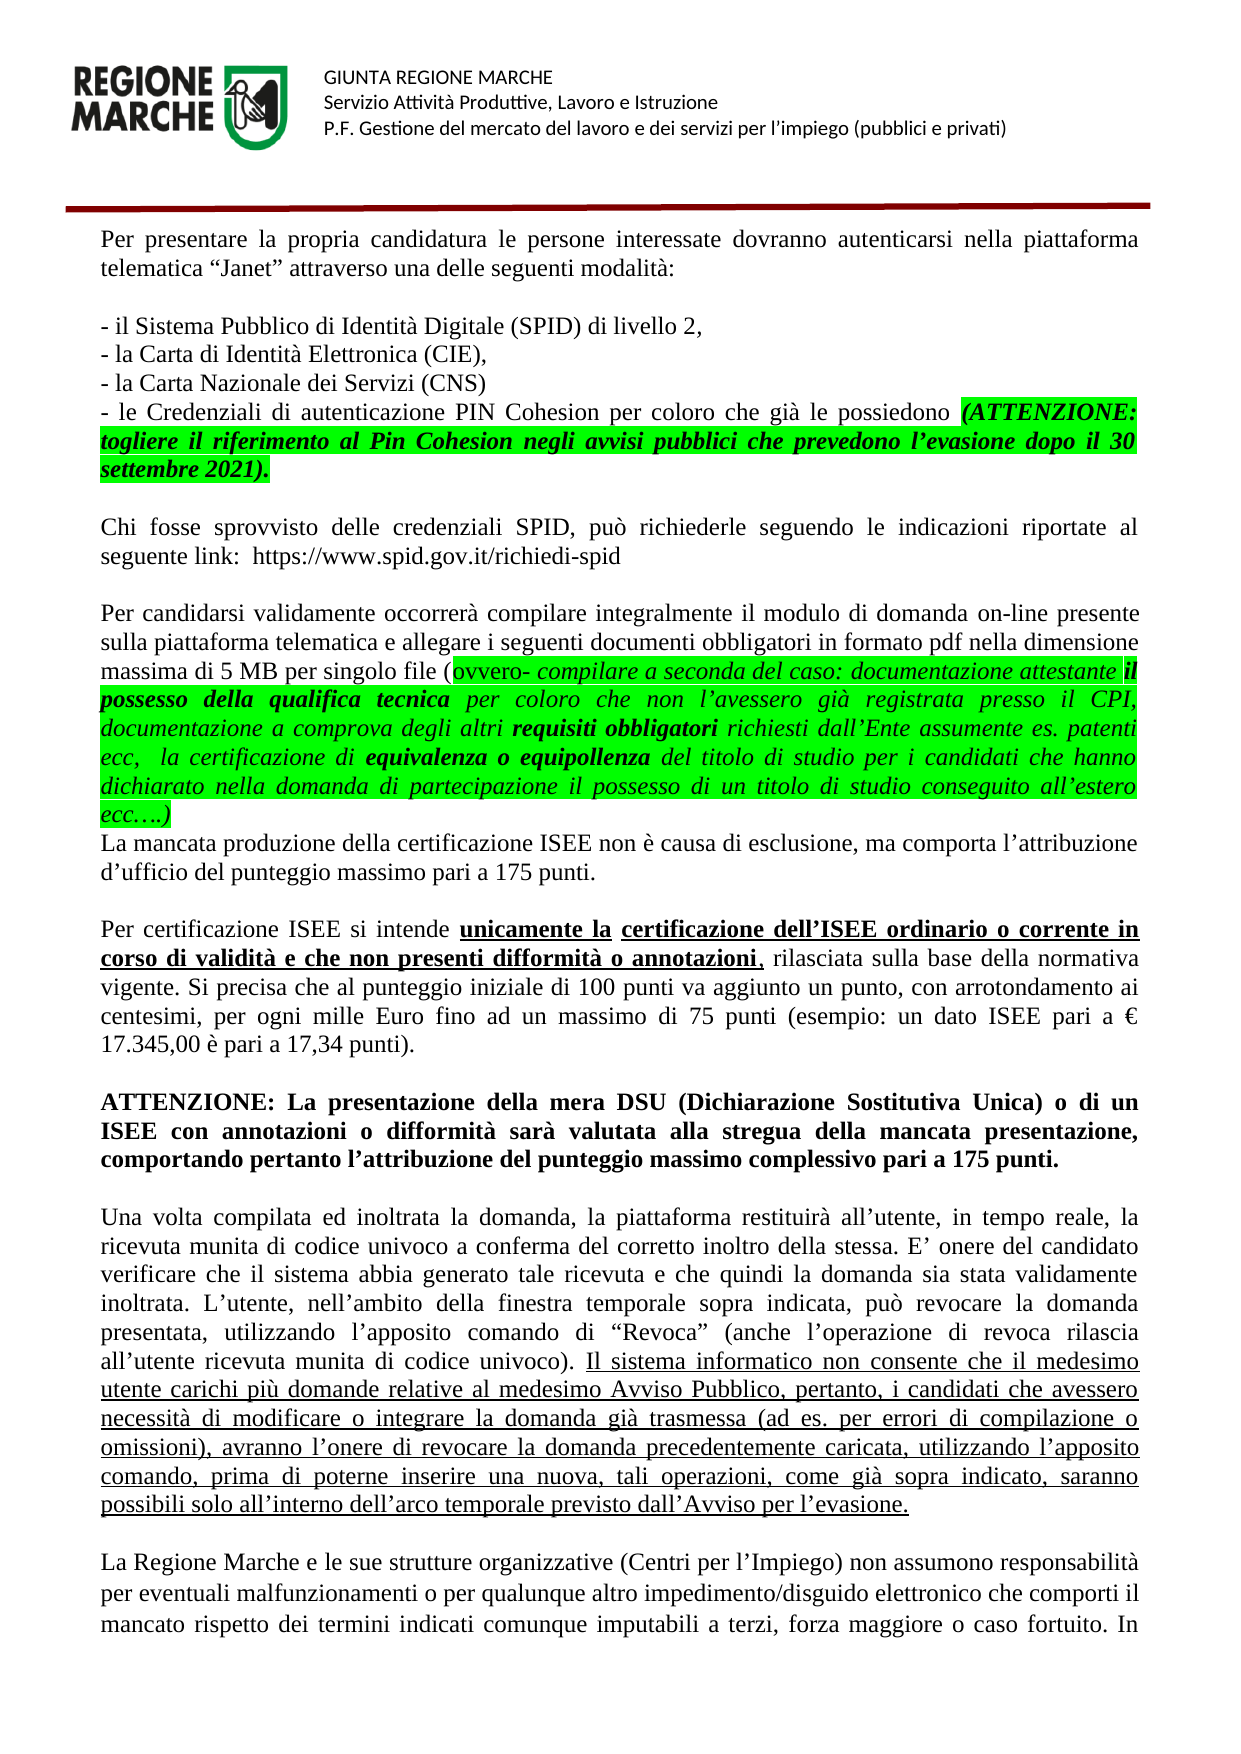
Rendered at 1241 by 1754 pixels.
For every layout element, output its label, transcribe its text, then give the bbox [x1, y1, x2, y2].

text Chi fosse sprovvisto delle credenziali SPID, può richiederle seguendo le indicazioni riportate al seguente link: https://www.spid.gov.it/richiedi-spid [100, 512, 1140, 569]
text ATTENZIONE: La presentazione della mera DSU (Dichiarazione Sostitutiva Unica) o di un ISEE con annotazioni o difformità sarà valutata alla stregua della mancata presentazione, comportando pertanto l’attribuzione del punteggio massimo complessivo pari a 175 punti. [100, 1087, 1140, 1173]
text Per certificazione ISEE si intende unicamente la certificazione dell’ISEE ordinario o corrente in corso di validità e che non presenti difformità o annotazioni, rilasciata sulla base della normativa vigente. Si precisa che al punteggio iniziale di 100 punti va aggiunto un punto, con arrotondamento ai centesimi, per ogni mille Euro fino ad un massimo di 75 punti (esempio: un dato ISEE pari a € 17.345,00 è pari a 17,34 punti). [100, 914, 1140, 1058]
text - la Carta di Identità Elettronica (CIE), [100, 339, 1140, 368]
text - la Carta Nazionale dei Servizi (CNS) [100, 368, 1140, 397]
text Una volta compilata ed inoltrata la domanda, la piattaforma restituirà all’utente, in tempo reale, la ricevuta munita di codice univoco a conferma del corretto inoltro della stessa. E’ onere del candidato verificare che il sistema abbia generato tale ricevuta e che quindi la domanda sia stata validamente inoltrata. L’utente, nell’ambito della finestra temporale sopra indicata, può revocare la domanda presentata, utilizzando l’apposito comando di “Revoca” (anche l’operazione di revoca rilascia all’utente ricevuta munita di codice univoco). Il sistema informatico non consente che il medesimo utente carichi più domande relative al medesimo Avviso Pubblico, pertanto, i candidati che avessero necessità di modificare o integrare la domanda già trasmessa (ad es. per errori di compilazione o omissioni), avranno l’onere di revocare la domanda precedentemente caricata, utilizzando l’apposito comando, prima di poterne inserire una nuova, tali operazioni, come già sopra indicato, saranno possibili solo all’interno dell’arco temporale previsto dall’Avviso per l’evasione. [100, 1202, 1140, 1457]
text Per candidarsi validamente occorrerà compilare integralmente il modulo di domanda on-line presente sulla piattaforma telematica e allegare i seguenti documenti obbligatori in formato pdf nella dimensione massima di 5 MB per singolo file (ovvero- compilare a seconda del caso: documentazione attestante il possesso della qualifica tecnica per coloro che non l’avessero già registrata presso il CPI, documentazione a comprova degli altri requisiti obbligatori richiesti dall’Ente assumente es. patenti ecc, la certificazione di equivalenza o equipollenza del titolo di studio per i candidati che hanno dichiarato nella domanda di partecipazione il possesso di un titolo di studio conseguito all’estero ecc….) [100, 598, 1140, 828]
picture [65, 56, 291, 151]
text - le Credenziali di autenticazione PIN Cohesion per coloro che già le possiedono (ATTENZIONE: togliere il riferimento al Pin Cohesion negli avvisi pubblici che prevedono l’evasione dopo il 30 settembre 2021). [100, 397, 1140, 483]
text La mancata produzione della certificazione ISEE non è causa di esclusione, ma comporta l’attribuzione d’ufficio del punteggio massimo pari a 175 punti. [100, 828, 1140, 886]
text Per presentare la propria candidatura le persone interessate dovranno autenticarsi nella piattaforma telematica “Janet” attraverso una delle seguenti modalità: [100, 224, 1140, 282]
text - il Sistema Pubblico di Identità Digitale (SPID) di livello 2, [100, 311, 1140, 339]
